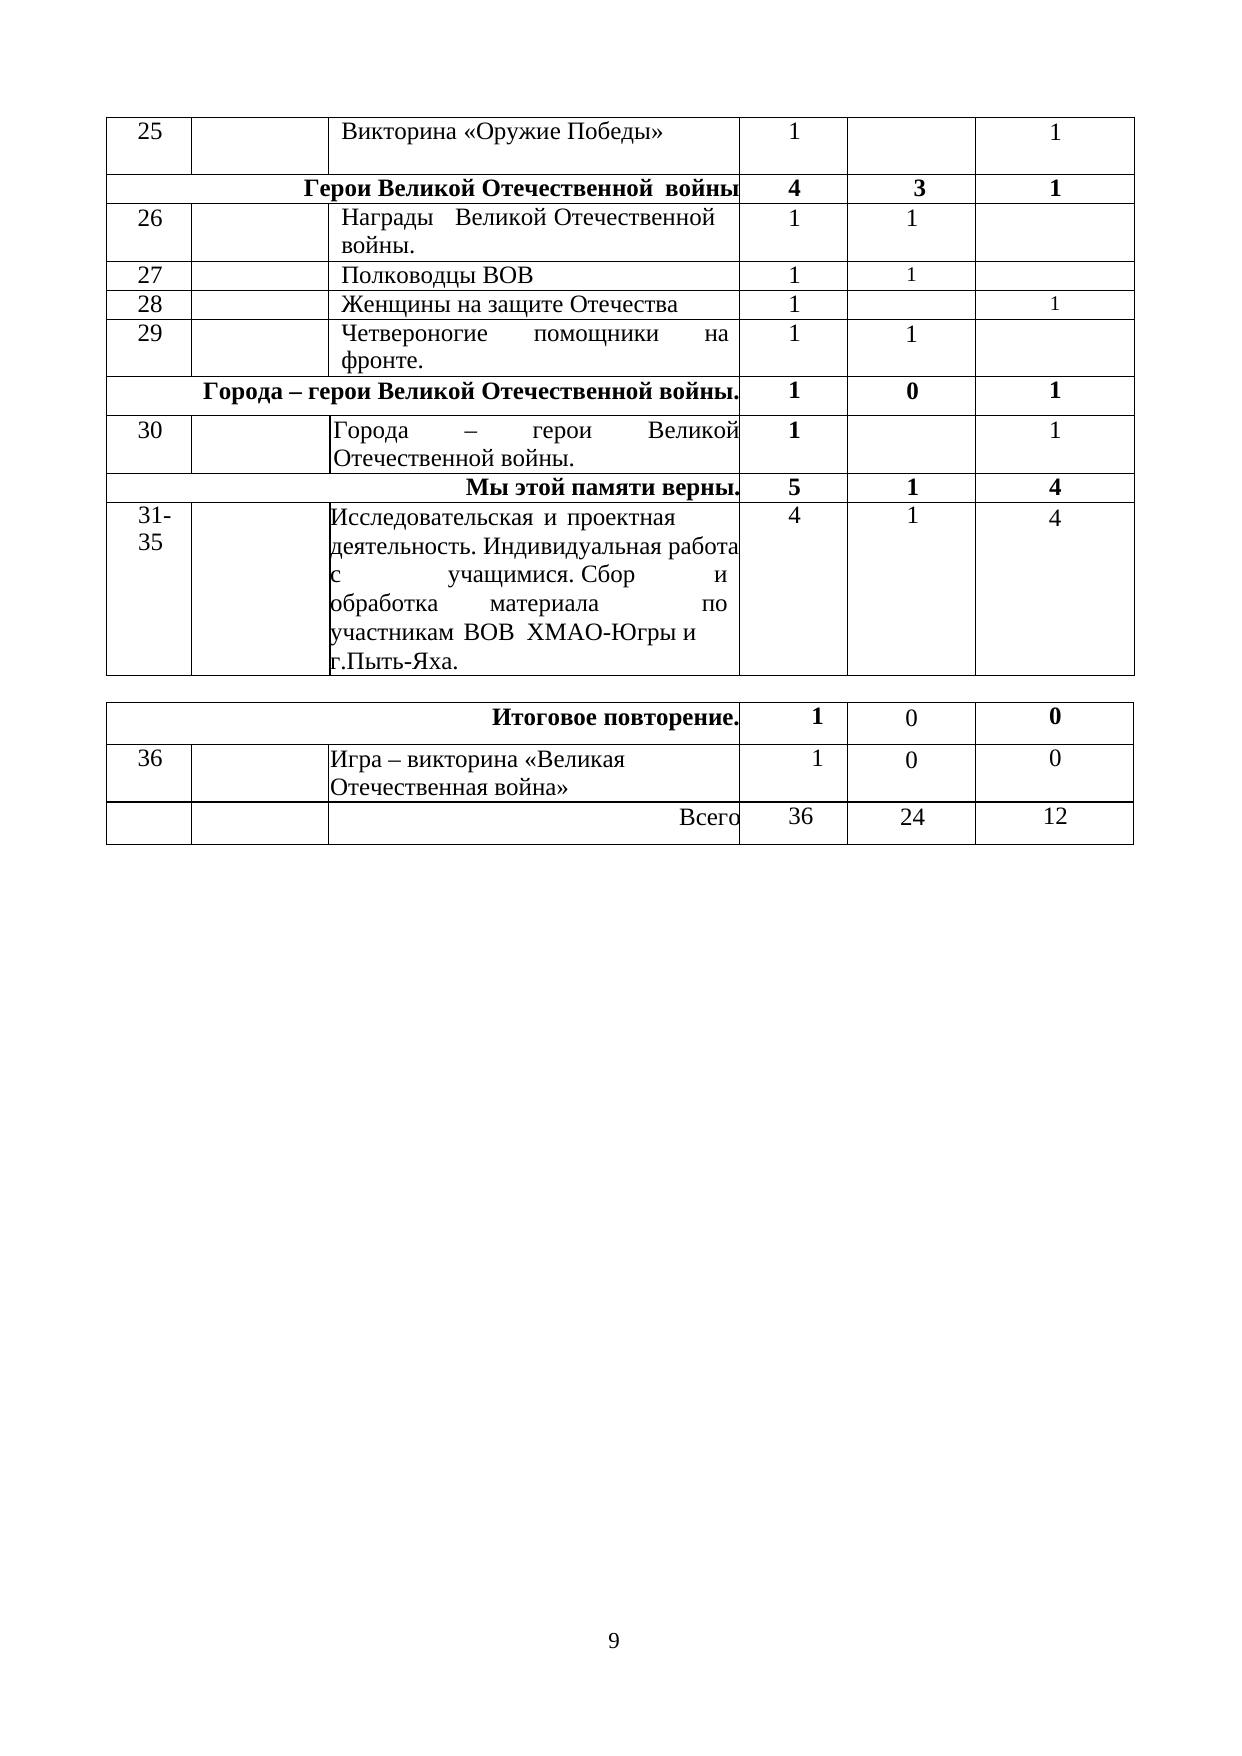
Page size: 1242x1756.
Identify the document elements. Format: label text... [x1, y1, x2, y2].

table_cell 1 [740, 320, 847, 376]
table_cell [192, 416, 329, 473]
table_cell 26 [107, 204, 191, 261]
table_header Итоговое повторение. [107, 703, 739, 744]
table_cell Четвероногие помощники на фронте. [329, 320, 739, 376]
table_cell [192, 262, 328, 289]
table_cell 36 [107, 745, 191, 801]
table_cell 1 [976, 291, 1134, 318]
table_cell 1 [848, 262, 975, 289]
table_cell Викторина «Оружие Победы» [329, 118, 739, 174]
table_cell 30 [107, 416, 191, 473]
table_cell 5 [740, 474, 847, 502]
table_cell [192, 745, 328, 801]
table_cell [192, 320, 328, 376]
table_cell Города – герои Великой Отечественной войны. [331, 416, 739, 473]
table_cell 1 [848, 503, 975, 674]
table_cell 36 [740, 803, 847, 844]
table_cell 1 [848, 204, 975, 261]
table_cell 0 [976, 745, 1133, 801]
table_cell 12 [976, 803, 1133, 844]
table_cell Исследовательская и проектная деятельность. Индивидуальная работа с учащимися. Сбор и обработка материала по участникам ВОВ ХМАО-Югры и г.Пыть-Яха. [331, 503, 739, 674]
table_cell 3 [848, 175, 975, 203]
table_cell [192, 291, 328, 318]
table_cell 1 [740, 377, 847, 415]
table_cell [192, 803, 328, 844]
table_cell Женщины на защите Отечества [329, 291, 739, 318]
table_cell 1 [976, 377, 1134, 415]
table_cell [848, 118, 975, 174]
table_cell [976, 320, 1134, 376]
table_cell [848, 291, 975, 318]
table_cell 0 [848, 377, 975, 415]
table_cell [107, 803, 191, 844]
table_cell [192, 118, 328, 174]
table_cell [848, 416, 975, 473]
table_header 1 [740, 703, 847, 744]
table_cell 1 [848, 320, 975, 376]
table_cell Награды Великой Отечественной войны. [329, 204, 739, 261]
table_cell 24 [848, 803, 975, 844]
table_cell 1 [740, 745, 847, 801]
table_cell 31-35 [107, 503, 191, 674]
table_cell [192, 503, 329, 674]
table_cell 1 [740, 416, 847, 473]
table_cell 4 [740, 175, 847, 203]
table_cell Полководцы ВОВ [329, 262, 739, 289]
table_header 0 [848, 703, 975, 744]
table_cell 28 [107, 291, 191, 318]
table_cell Мы этой памяти верны. [107, 474, 739, 502]
table_cell 0 [848, 745, 975, 801]
table_cell 1 [976, 118, 1134, 174]
table_cell Игра – викторина «Великая Отечественная война» [329, 745, 739, 801]
table_header 0 [976, 703, 1133, 744]
table_cell 29 [107, 320, 191, 376]
table_cell 1 [848, 474, 975, 502]
table_cell Всего [329, 803, 739, 844]
table_cell 1 [740, 262, 847, 289]
table_cell 1 [740, 118, 847, 174]
table_cell 4 [976, 503, 1134, 674]
table_cell Города – герои Великой Отечественной войны. [107, 377, 739, 415]
table_cell [976, 262, 1134, 289]
table_cell Герои Великой Отечественной войны [107, 175, 739, 203]
table_cell 4 [976, 474, 1134, 502]
table_cell 1 [740, 204, 847, 261]
table_cell 25 [107, 118, 191, 174]
table_cell 1 [740, 291, 847, 318]
table_cell 1 [976, 175, 1134, 203]
table_cell [976, 204, 1134, 261]
table_cell [192, 204, 328, 261]
table_cell 4 [740, 503, 847, 674]
table_cell 27 [107, 262, 191, 289]
table_cell 1 [976, 416, 1134, 473]
